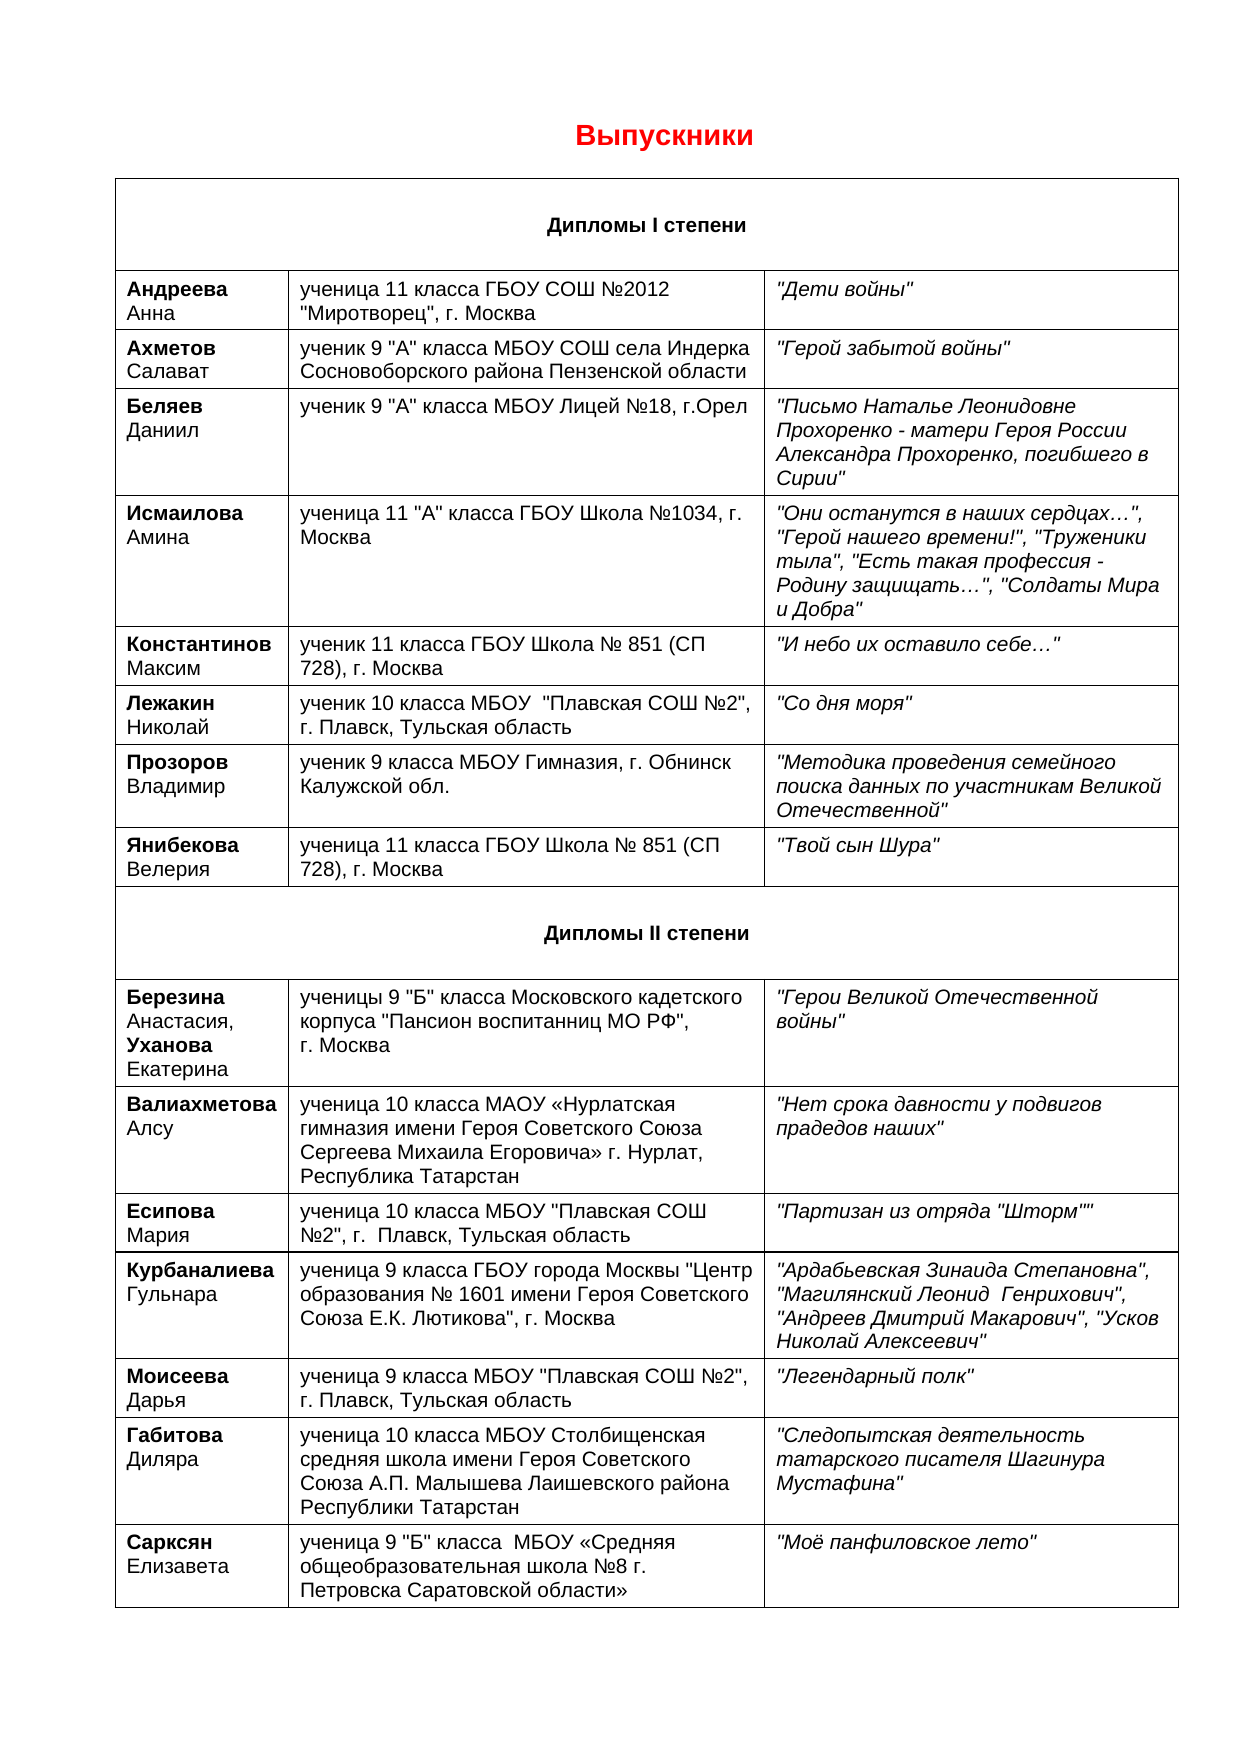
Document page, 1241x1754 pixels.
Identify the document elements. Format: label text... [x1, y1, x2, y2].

table_cell ученица 11 "А" класса ГБОУ Школа №1034, г. Москва [289, 496, 764, 626]
table_cell Габитова Диляра [116, 1418, 288, 1524]
table_cell "И небо их оставило себе…" [765, 627, 1178, 685]
table_cell ученица 9 класса МБОУ "Плавская СОШ №2", г. Плавск, Тульская область [289, 1359, 764, 1417]
table_cell "Нет срока давности у подвигов прадедов наших" [765, 1087, 1178, 1192]
table_cell Моисеева Дарья [116, 1359, 288, 1417]
table_cell "Ардабьевская Зинаида Степановна", "Магилянский Леонид Генрихович", "Андреев Дмитрий Макарович", "Усков Николай Алексеевич" [765, 1253, 1178, 1358]
table_cell ученик 9 "А" класса МБОУ СОШ села Индерка Сосновоборского района Пензенской области [289, 330, 764, 388]
table_cell ученик 10 класса МБОУ "Плавская СОШ №2", г. Плавск, Тульская область [289, 686, 764, 744]
table_cell "Партизан из отряда "Шторм"" [765, 1194, 1178, 1251]
table_cell "Следопытская деятельность татарского писателя Шагинура Мустафина" [765, 1418, 1178, 1524]
text Выпускники [177, 118, 1152, 152]
table_cell Беляев Даниил [116, 389, 288, 495]
table_header Дипломы I степени [116, 179, 1178, 270]
table_cell ученица 11 класса ГБОУ Школа № 851 (СП 728), г. Москва [289, 828, 764, 886]
table_cell ученица 10 класса МБОУ "Плавская СОШ №2", г. Плавск, Тульская область [289, 1194, 764, 1251]
table_cell ученица 9 "Б" класса МБОУ «Средняя общеобразовательная школа №8 г. Петровска Саратовской области» [289, 1525, 764, 1607]
table_cell Лежакин Николай [116, 686, 288, 744]
table_cell "Методика проведения семейного поиска данных по участникам Великой Отечественной" [765, 745, 1178, 827]
table_cell "Они останутся в наших сердцах…", "Герой нашего времени!", "Труженики тыла", "Есть такая профессия - Родину защищать…", "Солдаты Мира и Добра" [765, 496, 1178, 626]
table_cell "Со дня моря" [765, 686, 1178, 744]
table_cell ученица 10 класса МБОУ Столбищенская средняя школа имени Героя Советского Союза А.П. Малышева Лаишевского района Республики Татарстан [289, 1418, 764, 1524]
table_cell ученик 9 "А" класса МБОУ Лицей №18, г.Орел [289, 389, 764, 495]
table_cell ученицы 9 "Б" класса Московского кадетского корпуса "Пансион воспитанниц МО РФ", г. Москва [289, 980, 764, 1086]
table_cell Сарксян Елизавета [116, 1525, 288, 1607]
table_cell "Легендарный полк" [765, 1359, 1178, 1417]
table_cell "Письмо Наталье Леонидовне Прохоренко - матери Героя России Александра Прохоренко, погибшего в Сирии" [765, 389, 1178, 495]
table_cell Андреева Анна [116, 271, 288, 329]
table_cell Константинов Максим [116, 627, 288, 685]
table_cell ученица 9 класса ГБОУ города Москвы "Центр образования № 1601 имени Героя Советского Союза Е.К. Лютикова", г. Москва [289, 1253, 764, 1358]
table_cell "Герои Великой Отечественной войны" [765, 980, 1178, 1086]
table_cell "Дети войны" [765, 271, 1178, 329]
table_cell ученик 11 класса ГБОУ Школа № 851 (СП 728), г. Москва [289, 627, 764, 685]
table_cell Прозоров Владимир [116, 745, 288, 827]
table_cell Есипова Мария [116, 1194, 288, 1251]
table_cell "Моё панфиловское лето" [765, 1525, 1178, 1607]
table_cell Исмаилова Амина [116, 496, 288, 626]
table_cell ученик 9 класса МБОУ Гимназия, г. Обнинск Калужской обл. [289, 745, 764, 827]
table_cell "Герой забытой войны" [765, 330, 1178, 388]
table_cell Дипломы II степени [116, 887, 1178, 979]
table_cell Березина Анастасия, Уханова Екатерина [116, 980, 288, 1086]
table_cell Ахметов Салават [116, 330, 288, 388]
table_cell "Твой сын Шура" [765, 828, 1178, 886]
table_cell Валиахметова Алсу [116, 1087, 288, 1192]
table_cell Янибекова Велерия [116, 828, 288, 886]
table_cell ученица 11 класса ГБОУ СОШ №2012 "Миротворец", г. Москва [289, 271, 764, 329]
table_cell ученица 10 класса МАОУ «Нурлатская гимназия имени Героя Советского Союза Сергеева Михаила Егоровича» г. Нурлат, Республика Татарстан [289, 1087, 764, 1192]
table_cell Курбаналиева Гульнара [116, 1253, 288, 1358]
